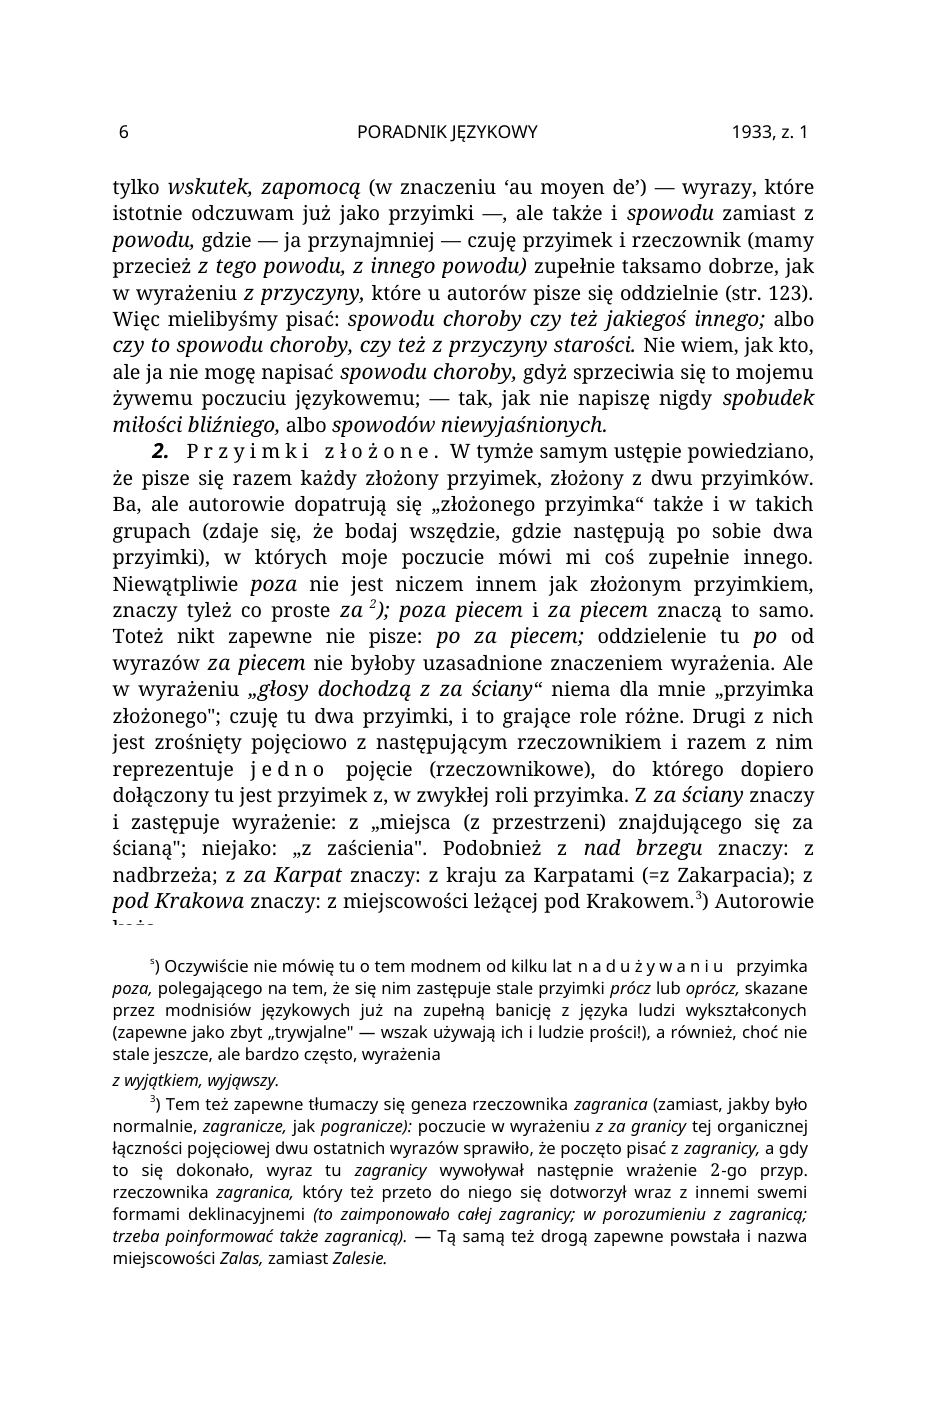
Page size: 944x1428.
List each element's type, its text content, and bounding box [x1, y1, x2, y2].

list Przyimki złożone. W tymże samym ustępie powiedziano, że pisze się razem każdy złożony przyimek, złożony z dwu przyimków. Ba, ale autorowie dopatrują się „złożonego przyimka“ także i w takich grupach (zdaje się, że bodaj wszędzie, gdzie następują po sobie dwa przyimki), w których moje poczucie mówi mi coś zupełnie innego. Niewątpliwie poza nie jest niczem innem jak złożonym przyimkiem, znaczy tyleż co proste za 2); poza piecem i za piecem znaczą to samo. Toteż nikt zapewne nie pisze: po za piecem; oddzielenie tu po od wyrazów za piecem nie byłoby uzasadnione znaczeniem wyrażenia. Ale w wyrażeniu „głosy dochodzą z za ściany“ niema dla mnie „przyimka złożonego"; czuję tu dwa przyimki, i to grające role różne. Drugi z nich jest zrośnięty pojęciowo z następującym rzeczownikiem i razem z nim reprezentuje jedno pojęcie (rzeczownikowe), do którego dopiero dołączony tu jest przyimek z, w zwykłej roli przyimka. Z za ściany znaczy i zastępuje wyrażenie: z „miejsca (z przestrzeni) znajdującego się za ścianą"; niejako: „z zaścienia". Podobnież z nad brzegu znaczy: z nadbrzeża; z za Karpat znaczy: z kraju za Karpatami (=z Zakarpacia); z pod Krakowa znaczy: z miejscowości leżącej pod Krakowem.3) Autorowie każą [112, 438, 814, 924]
text z wyjątkiem, wyjąwszy. [112, 1069, 808, 1091]
text PORADNIK JĘZYKOWY [357, 124, 538, 142]
text 3) Tem też zapewne tłumaczy się geneza rzeczownika zagranica (zamiast, jakby było normalnie, zagranicze, jak pogranicze): poczucie w wyrażeniu z za granicy tej organicznej łączności pojęciowej dwu ostatnich wyrazów sprawiło, że poczęto pisać z zagranicy, a gdy to się dokonało, wyraz tu zagranicy wywoływał następnie wrażenie 2-go przyp. rzeczownika zagranica, który też przeto do niego się dotworzył wraz z innemi swemi formami deklinacyjnemi (to zaimponowało całej zagranicy; w porozumieniu z zagranicą; trzeba poinformować także zagranicą). — Tą samą też drogą zapewne powstała i nazwa miejscowości Zalas, zamiast Zalesie. [112, 1093, 808, 1269]
text 1933, z. 1 [731, 124, 809, 142]
text s) Oczywiście nie mówię tu o tem modnem od kilku lat nadużywaniu przyimka poza, polegającego na tem, że się nim zastępuje stale przyimki prócz lub oprócz, skazane przez modnisiów językowych już na zupełną banicję z języka ludzi wykształconych (zapewne jako zbyt „trywjalne" — wszak używają ich i ludzie prości!), a również, choć nie stale jeszcze, ale bardzo często, wyrażenia [112, 955, 808, 1065]
text tylko wskutek, zapomocą (w znaczeniu ‘au moyen de’) — wyrazy, które istotnie odczuwam już jako przyimki —, ale także i spowodu zamiast z powodu, gdzie — ja przynajmniej — czuję przyimek i rzeczownik (mamy przecież z tego powodu, z innego powodu) zupełnie taksamo dobrze, jak w wyrażeniu z przyczyny, które u autorów pisze się oddzielnie (str. 123). Więc mielibyśmy pisać: spowodu choroby czy też jakiegoś innego; albo czy to spowodu choroby, czy też z przyczyny starości. Nie wiem, jak kto, ale ja nie mogę napisać spowodu choroby, gdyż sprzeciwia się to mojemu żywemu poczuciu językowemu; — tak, jak nie napiszę nigdy spobudek miłości bliźniego, albo spowodów niewyjaśnionych. [112, 173, 814, 438]
